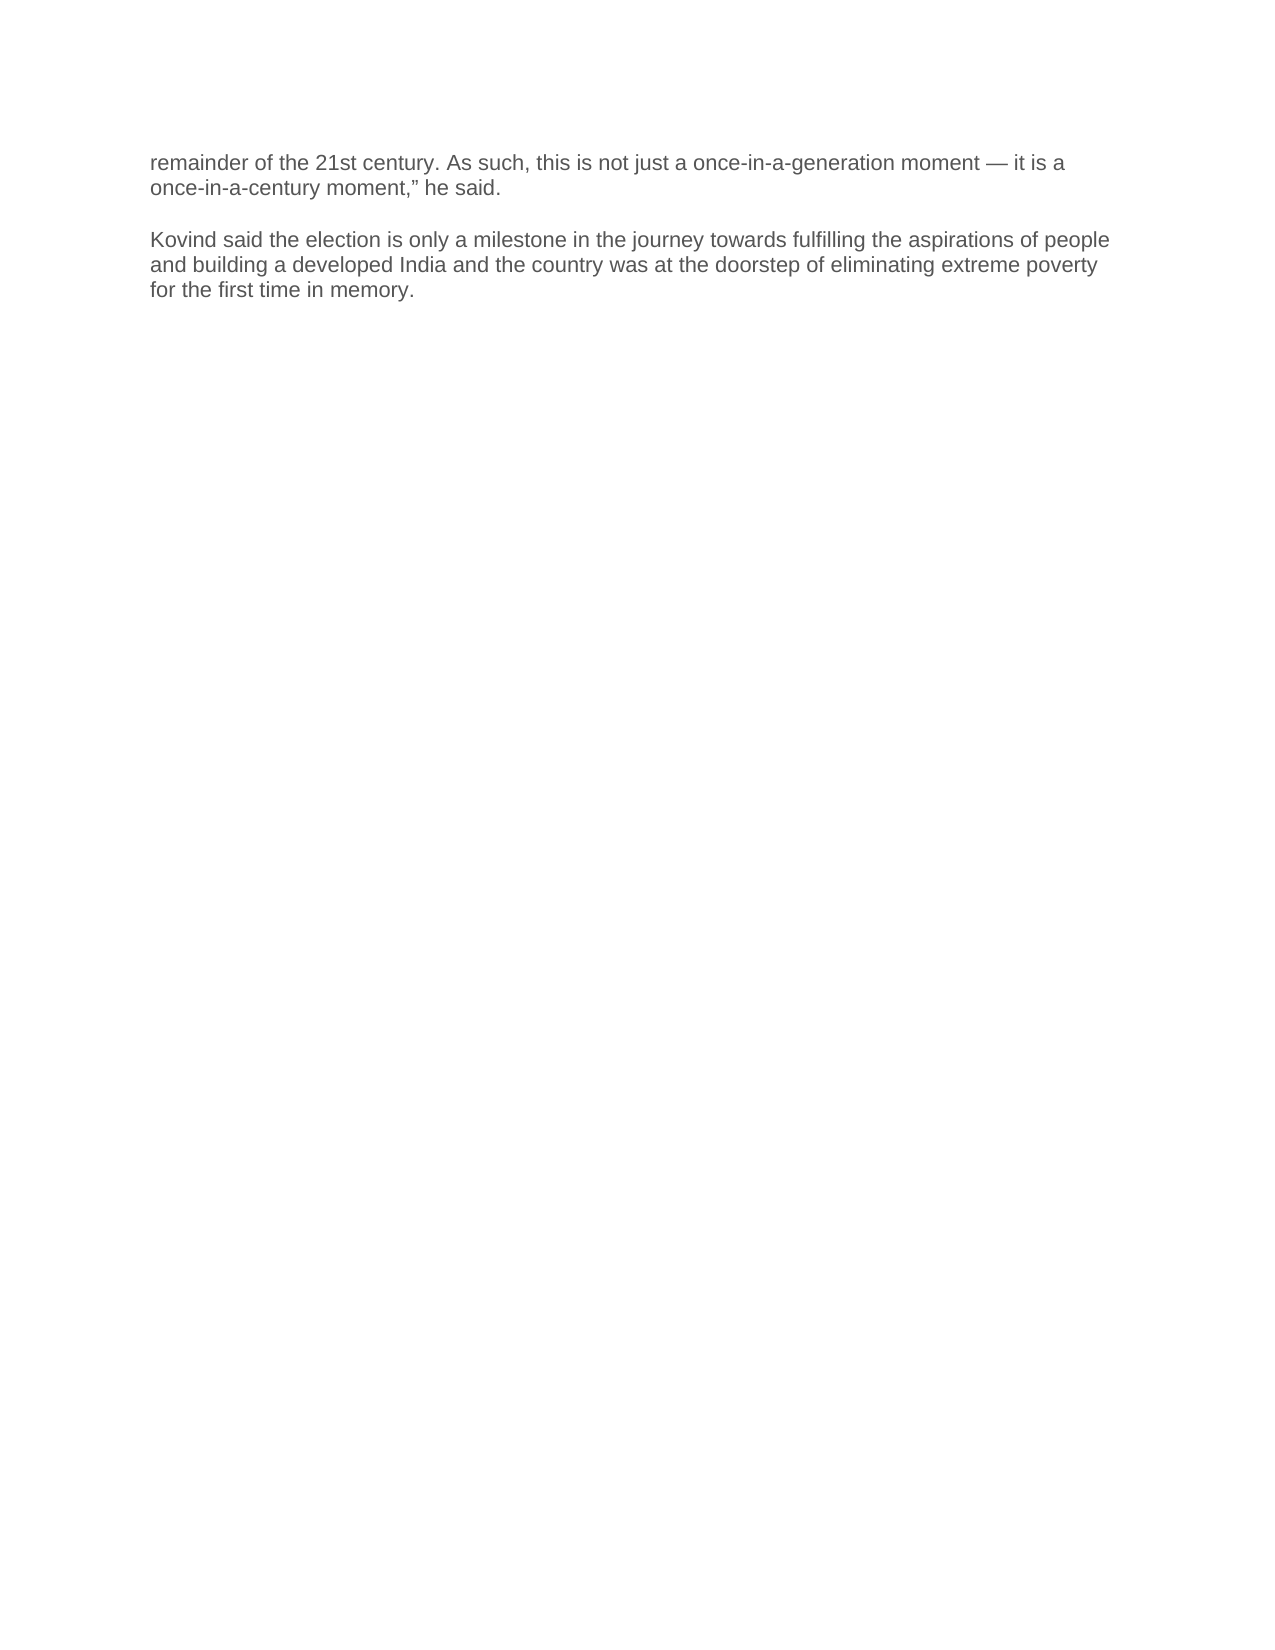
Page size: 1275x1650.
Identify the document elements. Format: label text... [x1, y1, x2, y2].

text Kovind said the election is only a milestone in the journey towards fulfilling the aspirations of people and building a developed India and the country was at the doorstep of eliminating extreme poverty for the first time in memory. [150, 227, 1125, 303]
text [150, 150, 1125, 200]
